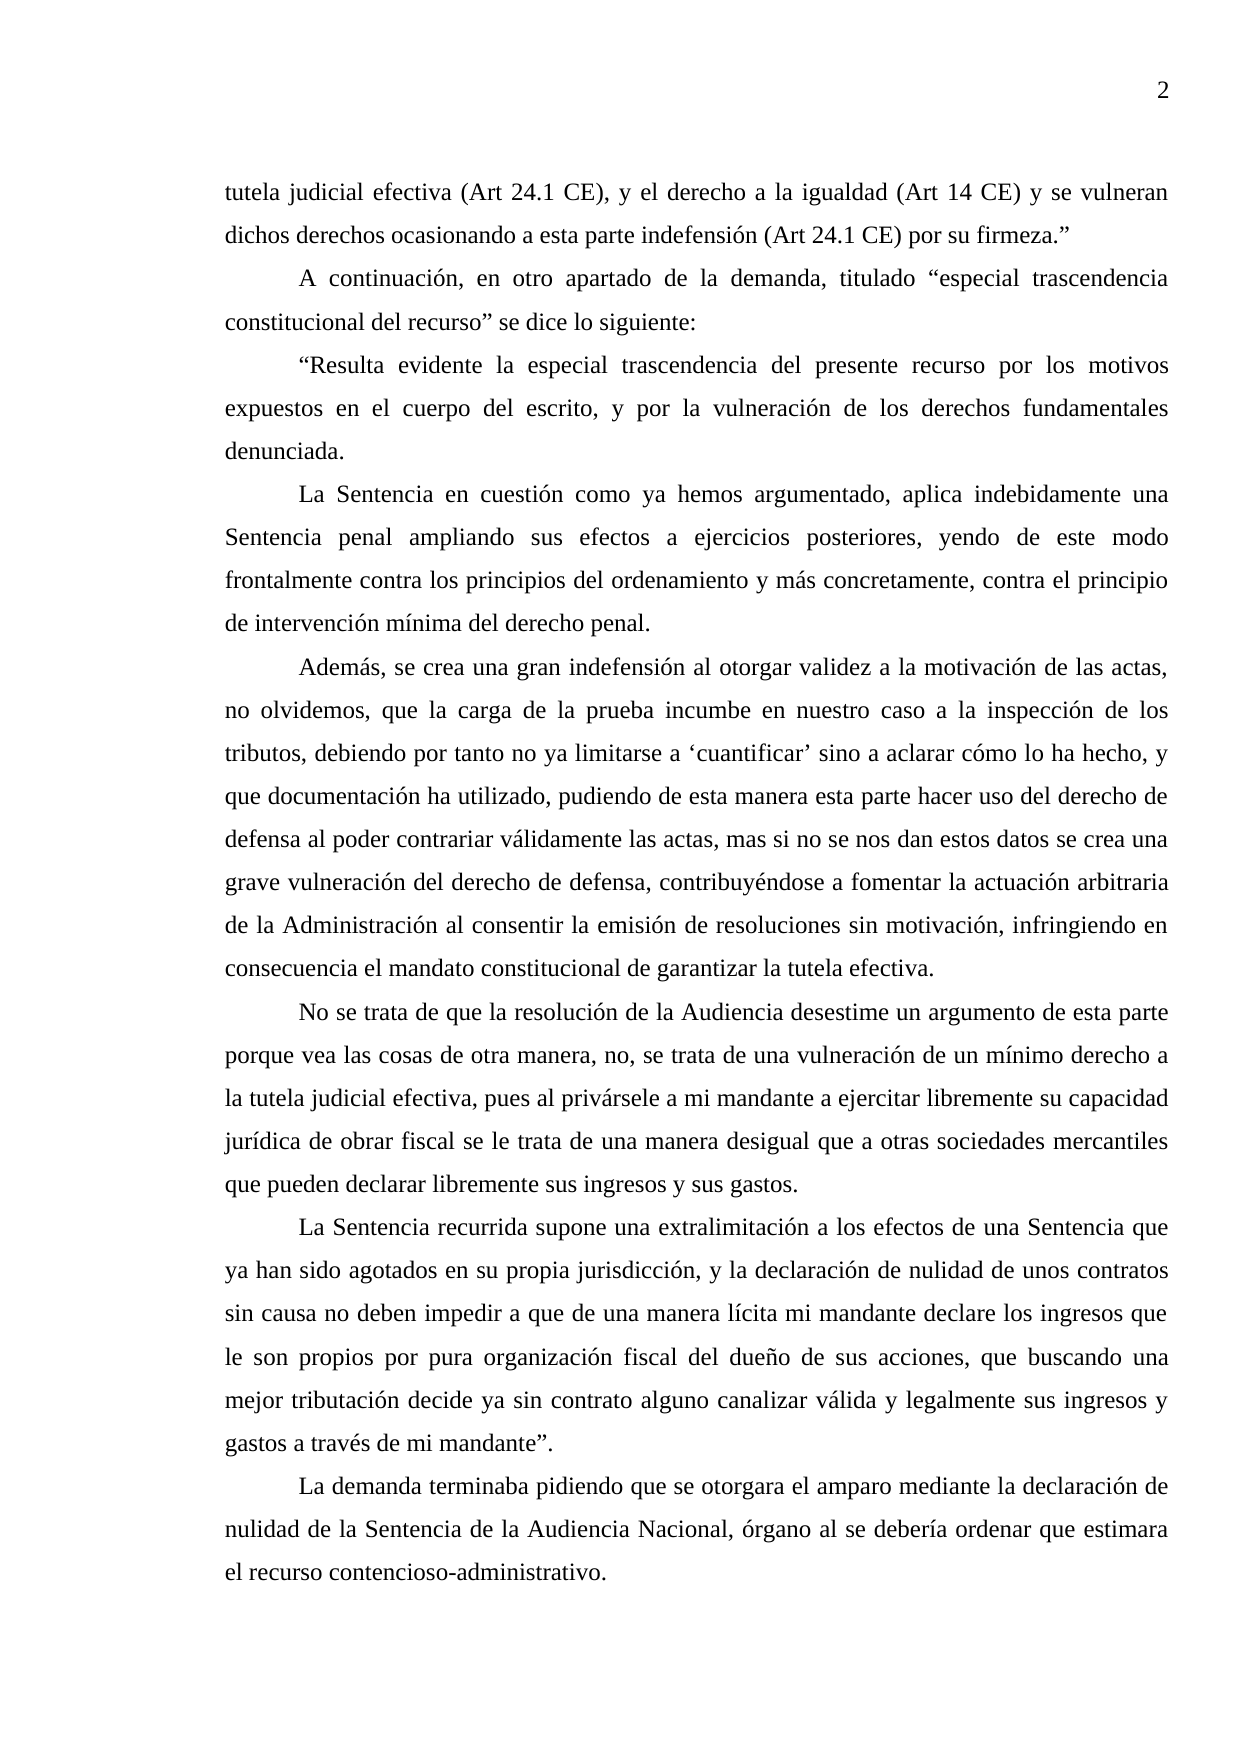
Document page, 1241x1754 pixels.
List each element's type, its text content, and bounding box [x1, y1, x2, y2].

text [224, 177, 1169, 249]
text La Sentencia recurrida supone una extralimitación a los efectos de una Sentencia que ya han sido agotados en su propia jurisdicción, y la declaración de nulidad de unos contratos sin causa no deben impedir a que de una manera lícita mi mandante declare los ingresos que le son propios por pura organización fiscal del dueño de sus acciones, que buscando una mejor tributación decide ya sin contrato alguno canalizar válida y legalmente sus ingresos y gastos a través de mi mandante”. [224, 1212, 1169, 1457]
text No se trata de que la resolución de la Audiencia desestime un argumento de esta parte porque vea las cosas de otra manera, no, se trata de una vulneración de un mínimo derecho a la tutela judicial efectiva, pues al privársele a mi mandante a ejercitar libremente su capacidad jurídica de obrar fiscal se le trata de una manera desigual que a otras sociedades mercantiles que pueden declarar libremente sus ingresos y sus gastos. [224, 997, 1169, 1198]
text A continuación, en otro apartado de la demanda, titulado “especial trascendencia constitucional del recurso” se dice lo siguiente: [224, 263, 1169, 335]
text “Resulta evidente la especial trascendencia del presente recurso por los motivos expuestos en el cuerpo del escrito, y por la vulneración de los derechos fundamentales denunciada. [224, 350, 1169, 465]
text La Sentencia en cuestión como ya hemos argumentado, aplica indebidamente una Sentencia penal ampliando sus efectos a ejercicios posteriores, yendo de este modo frontalmente contra los principios del ordenamiento y más concretamente, contra el principio de intervención mínima del derecho penal. [224, 479, 1169, 637]
text Además, se crea una gran indefensión al otorgar validez a la motivación de las actas, no olvidemos, que la carga de la prueba incumbe en nuestro caso a la inspección de los tributos, debiendo por tanto no ya limitarse a ‘cuantificar’ sino a aclarar cómo lo ha hecho, y que documentación ha utilizado, pudiendo de esta manera esta parte hacer uso del derecho de defensa al poder contrariar válidamente las actas, mas si no se nos dan estos datos se crea una grave vulneración del derecho de defensa, contribuyéndose a fomentar la actuación arbitraria de la Administración al consentir la emisión de resoluciones sin motivación, infringiendo en consecuencia el mandato constitucional de garantizar la tutela efectiva. [224, 652, 1169, 982]
text La demanda terminaba pidiendo que se otorgara el amparo mediante la declaración de nulidad de la Sentencia de la Audiencia Nacional, órgano al se debería ordenar que estimara el recurso contencioso-administrativo. [224, 1471, 1169, 1586]
